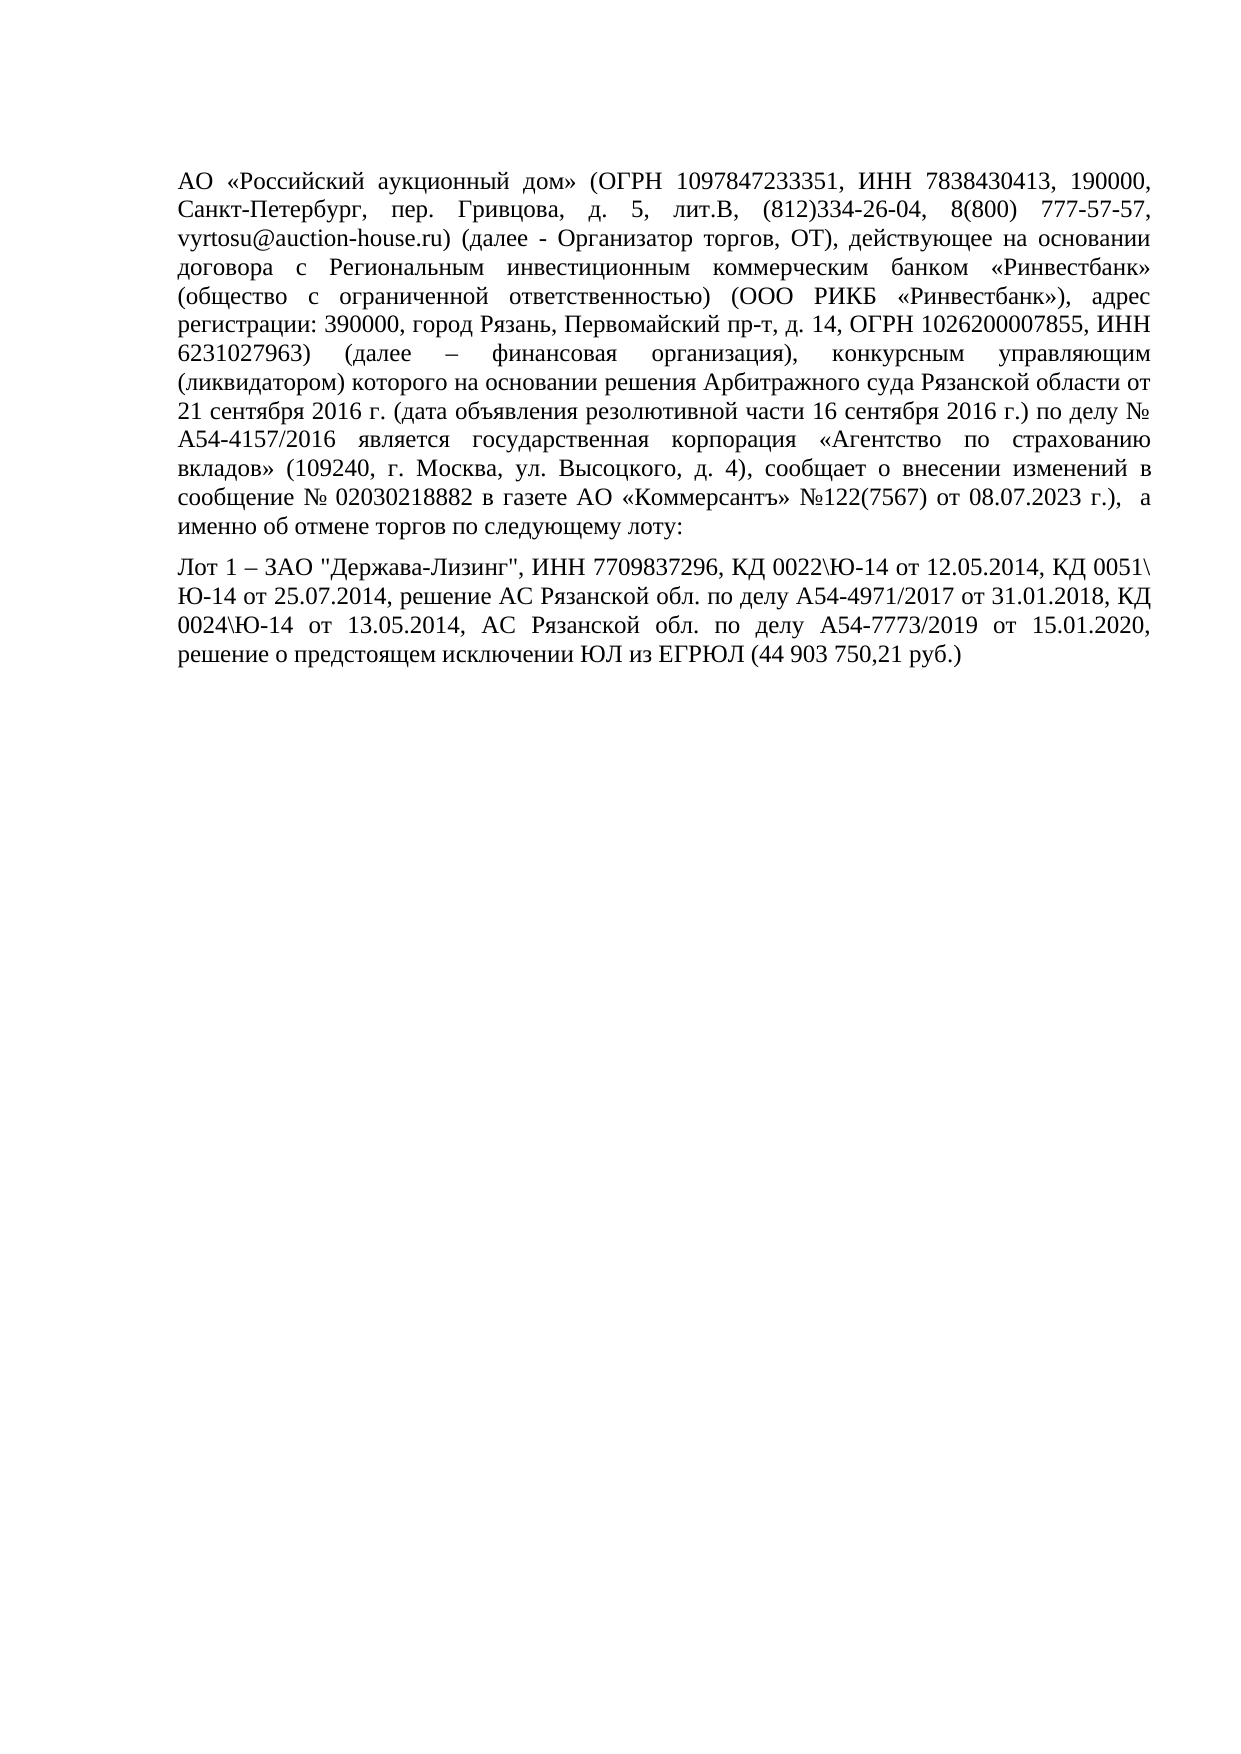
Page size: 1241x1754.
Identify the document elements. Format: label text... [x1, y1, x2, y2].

text Лот 1 – ЗАО "Держава-Лизинг", ИНН 7709837296, КД 0022\Ю-14 от 12.05.2014, КД 0051\Ю-14 от 25.07.2014, решение АС Рязанской обл. по делу А54-4971/2017 от 31.01.2018, КД 0024\Ю-14 от 13.05.2014, АС Рязанской обл. по делу А54-7773/2019 от 15.01.2020, решение о предстоящем исключении ЮЛ из ЕГРЮЛ (44 903 750,21 руб.) [177, 552, 1152, 667]
text АО «Российский аукционный дом» (ОГРН 1097847233351, ИНН 7838430413, 190000, Санкт-Петербург, пер. Гривцова, д. 5, лит.В, (812)334-26-04, 8(800) 777-57-57, vyrtosu@auction-house.ru) (далее - Организатор торгов, ОТ), действующее на основании договора с Региональным инвестиционным коммерческим банком «Ринвестбанк» (общество с ограниченной ответственностью) (ООО РИКБ «Ринвестбанк»), адрес регистрации: 390000, город Рязань, Первомайский пр-т, д. 14, ОГРН 1026200007855, ИНН 6231027963) (далее – финансовая организация), конкурсным управляющим (ликвидатором) которого на основании решения Арбитражного суда Рязанской области от 21 сентября 2016 г. (дата объявления резолютивной части 16 сентября 2016 г.) по делу № А54-4157/2016 является государственная корпорация «Агентство по страхованию вкладов» (109240, г. Москва, ул. Высоцкого, д. 4), сообщает о внесении изменений в сообщение № 02030218882 в газете АО «Коммерсантъ» №122(7567) от 08.07.2023 г.), а именно об отмене торгов по следующему лоту: [177, 166, 1152, 540]
